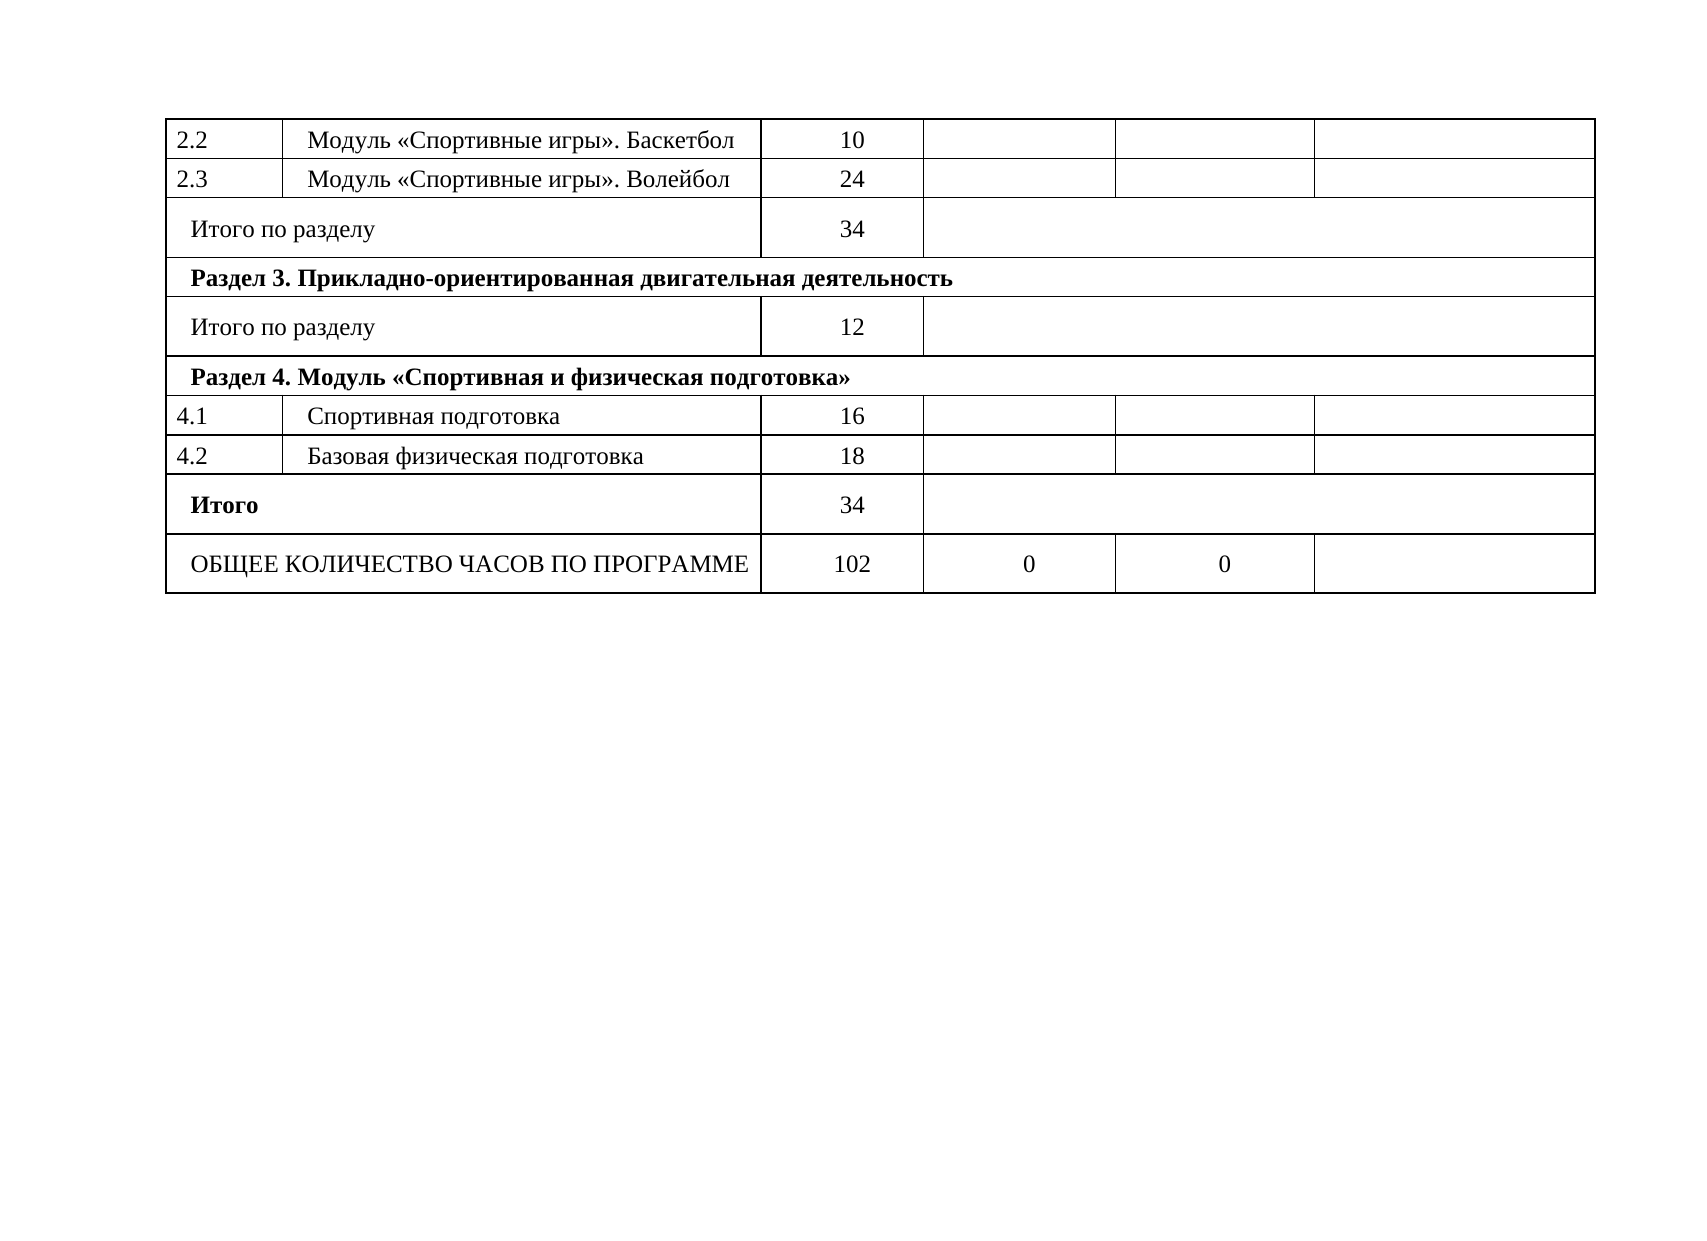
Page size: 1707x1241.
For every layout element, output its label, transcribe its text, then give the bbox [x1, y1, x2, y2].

table_cell 34 [762, 475, 923, 533]
table_cell 2.3 [167, 159, 282, 197]
table_cell [1315, 535, 1594, 592]
table_cell Модуль «Спортивные игры». Волейбол [283, 159, 760, 197]
table_cell 102 [762, 535, 923, 592]
table_cell Базовая физическая подготовка [283, 436, 760, 473]
table_cell 0 [924, 535, 1115, 592]
table_cell 12 [762, 297, 923, 355]
table_cell ОБЩЕЕ КОЛИЧЕСТВО ЧАСОВ ПО ПРОГРАММЕ [167, 535, 760, 592]
table_cell [1116, 436, 1314, 473]
table_cell 34 [762, 198, 923, 256]
table_cell Модуль «Спортивные игры». Баскетбол [283, 120, 760, 157]
table_cell [1315, 396, 1594, 434]
table_cell [924, 159, 1115, 197]
table_cell 24 [762, 159, 923, 197]
table_cell 16 [762, 396, 923, 434]
table_cell Итого по разделу [167, 297, 760, 355]
table_cell 4.2 [167, 436, 282, 473]
table_cell [1116, 396, 1314, 434]
table_cell [924, 198, 1594, 256]
table_cell 2.2 [167, 120, 282, 157]
table_cell [924, 120, 1115, 157]
table_cell 0 [1116, 535, 1314, 592]
table_cell [1116, 159, 1314, 197]
table_cell 4.1 [167, 396, 282, 434]
table_cell 18 [762, 436, 923, 473]
table_cell Итого по разделу [167, 198, 760, 256]
table_cell Раздел 3. Прикладно-ориентированная двигательная деятельность [167, 258, 1594, 296]
table_cell [924, 436, 1115, 473]
table_cell [924, 475, 1594, 533]
table_cell [1116, 120, 1314, 157]
table_cell [1315, 436, 1594, 473]
table_cell Раздел 4. Модуль «Спортивная и физическая подготовка» [167, 357, 1594, 394]
table_cell [1315, 120, 1594, 157]
table_cell [924, 396, 1115, 434]
table_cell Спортивная подготовка [283, 396, 760, 434]
table_cell [924, 297, 1594, 355]
table_cell [1315, 159, 1594, 197]
table_cell 10 [762, 120, 923, 157]
table_cell Итого [167, 475, 760, 533]
